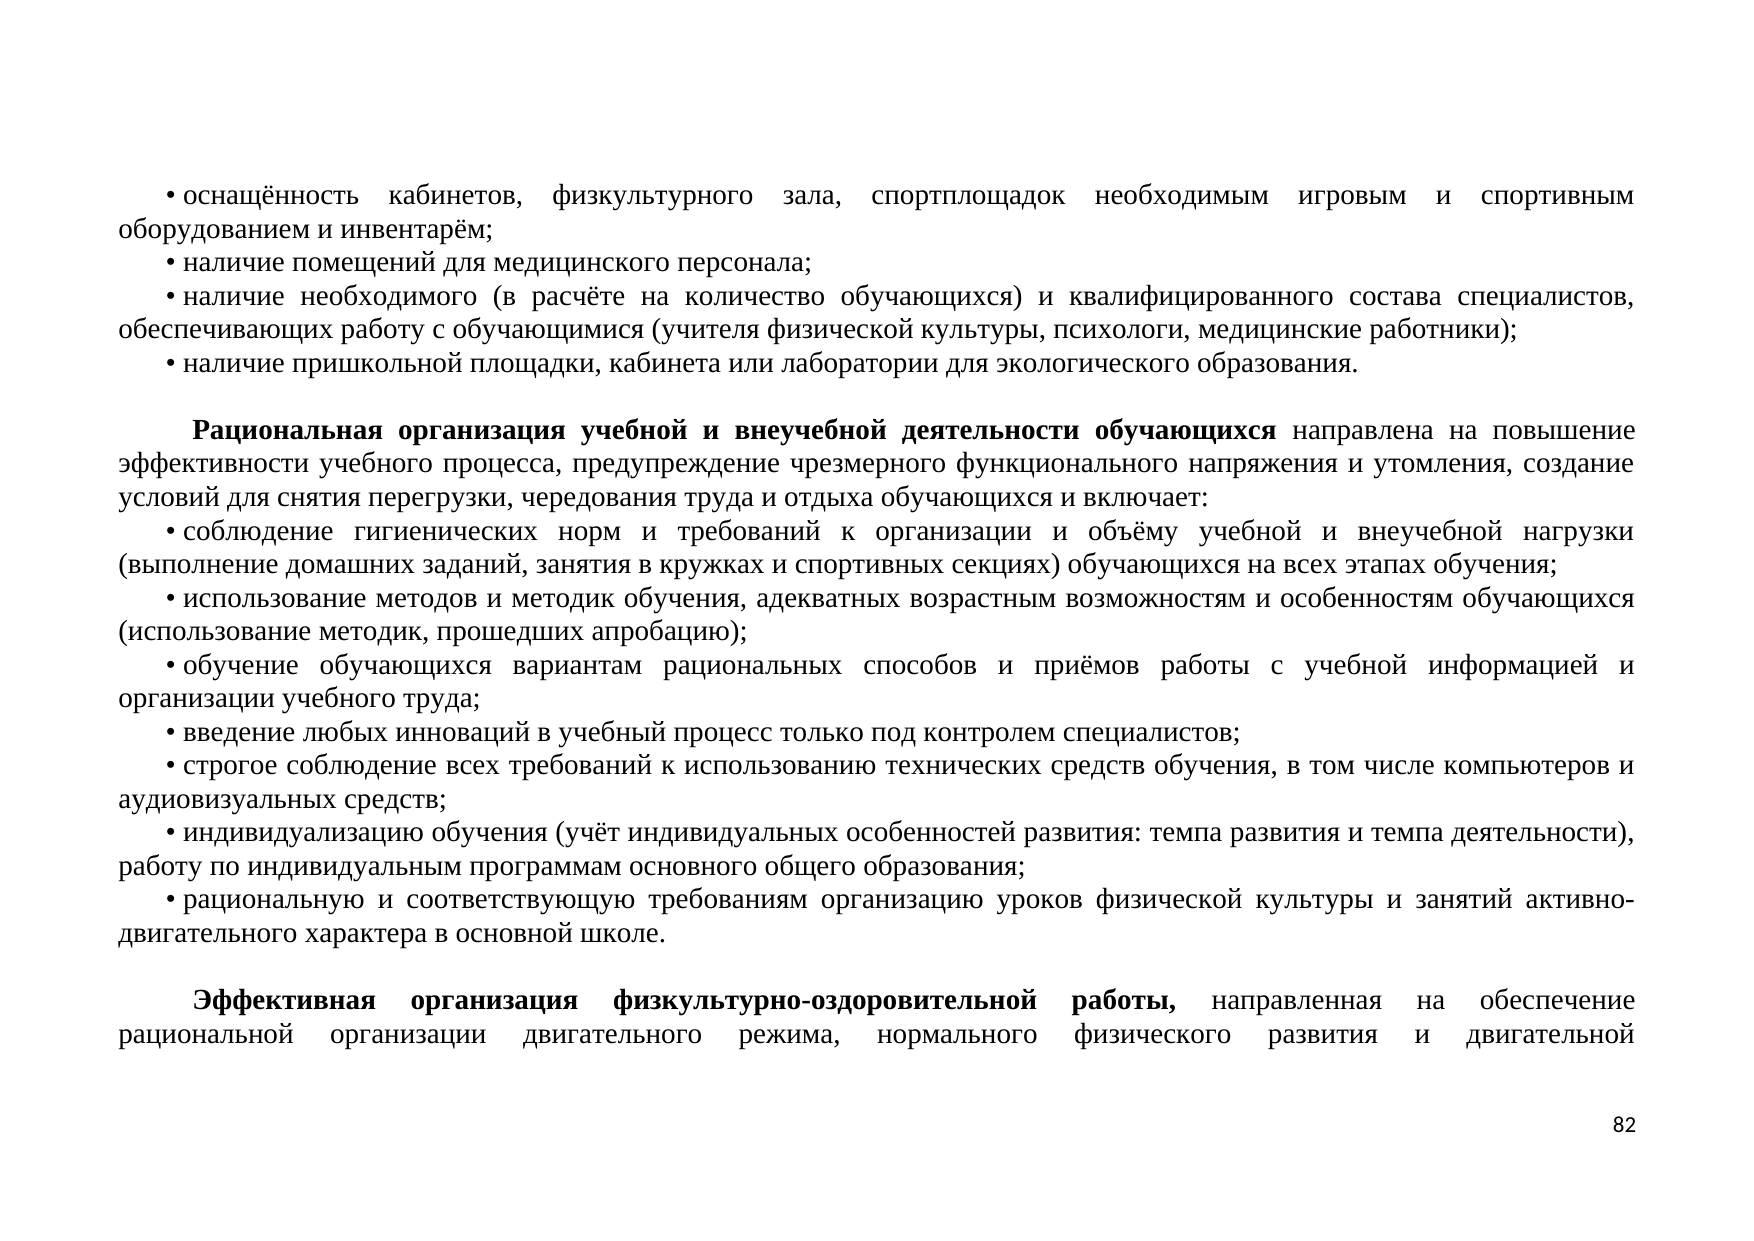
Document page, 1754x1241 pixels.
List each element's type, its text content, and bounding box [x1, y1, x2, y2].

text • использование методов и методик обучения, адекватных возрастным возможностям и особенностям обучающихся (использование методик, прошедших апробацию); [118, 580, 1636, 647]
text • наличие помещений для медицинского персонала; [118, 244, 1636, 278]
text • наличие необходимого (в расчёте на количество обучающихся) и квалифицированного состава специалистов, обеспечивающих работу с обучающимися (учителя физической культуры, психологи, медицинские работники); [118, 278, 1636, 345]
text Рациональная организация учебной и внеучебной деятельности обучающихся направлена на повышение эффективности учебного процесса, предупреждение чрезмерного функционального напряжения и утомления, создание условий для снятия перегрузки, чередования труда и отдыха обучающихся и включает: [118, 412, 1636, 513]
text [118, 982, 1636, 1049]
text • строгое соблюдение всех требований к использованию технических средств обучения, в том числе компьютеров и аудиовизуальных средств; [118, 747, 1636, 814]
text • обучение обучающихся вариантам рациональных способов и приёмов работы с учебной информацией и организации учебного труда; [118, 647, 1636, 714]
text • соблюдение гигиенических норм и требований к организации и объёму учебной и внеучебной нагрузки (выполнение домашних заданий, занятия в кружках и спортивных секциях) обучающихся на всех этапах обучения; [118, 513, 1636, 580]
text • введение любых инноваций в учебный процесс только под контролем специалистов; [118, 714, 1636, 747]
text • наличие пришкольной площадки, кабинета или лаборатории для экологического образования. [118, 345, 1636, 378]
text • оснащённость кабинетов, физкультурного зала, спортплощадок необходимым игровым и спортивным оборудованием и инвентарём; [118, 177, 1636, 244]
text • рациональную и соответствующую требованиям организацию уроков физической культуры и занятий активно-двигательного характера в основной школе. [118, 882, 1636, 949]
text • индивидуализацию обучения (учёт индивидуальных особенностей развития: темпа развития и темпа деятельности), работу по индивидуальным программам основного общего образования; [118, 814, 1636, 882]
